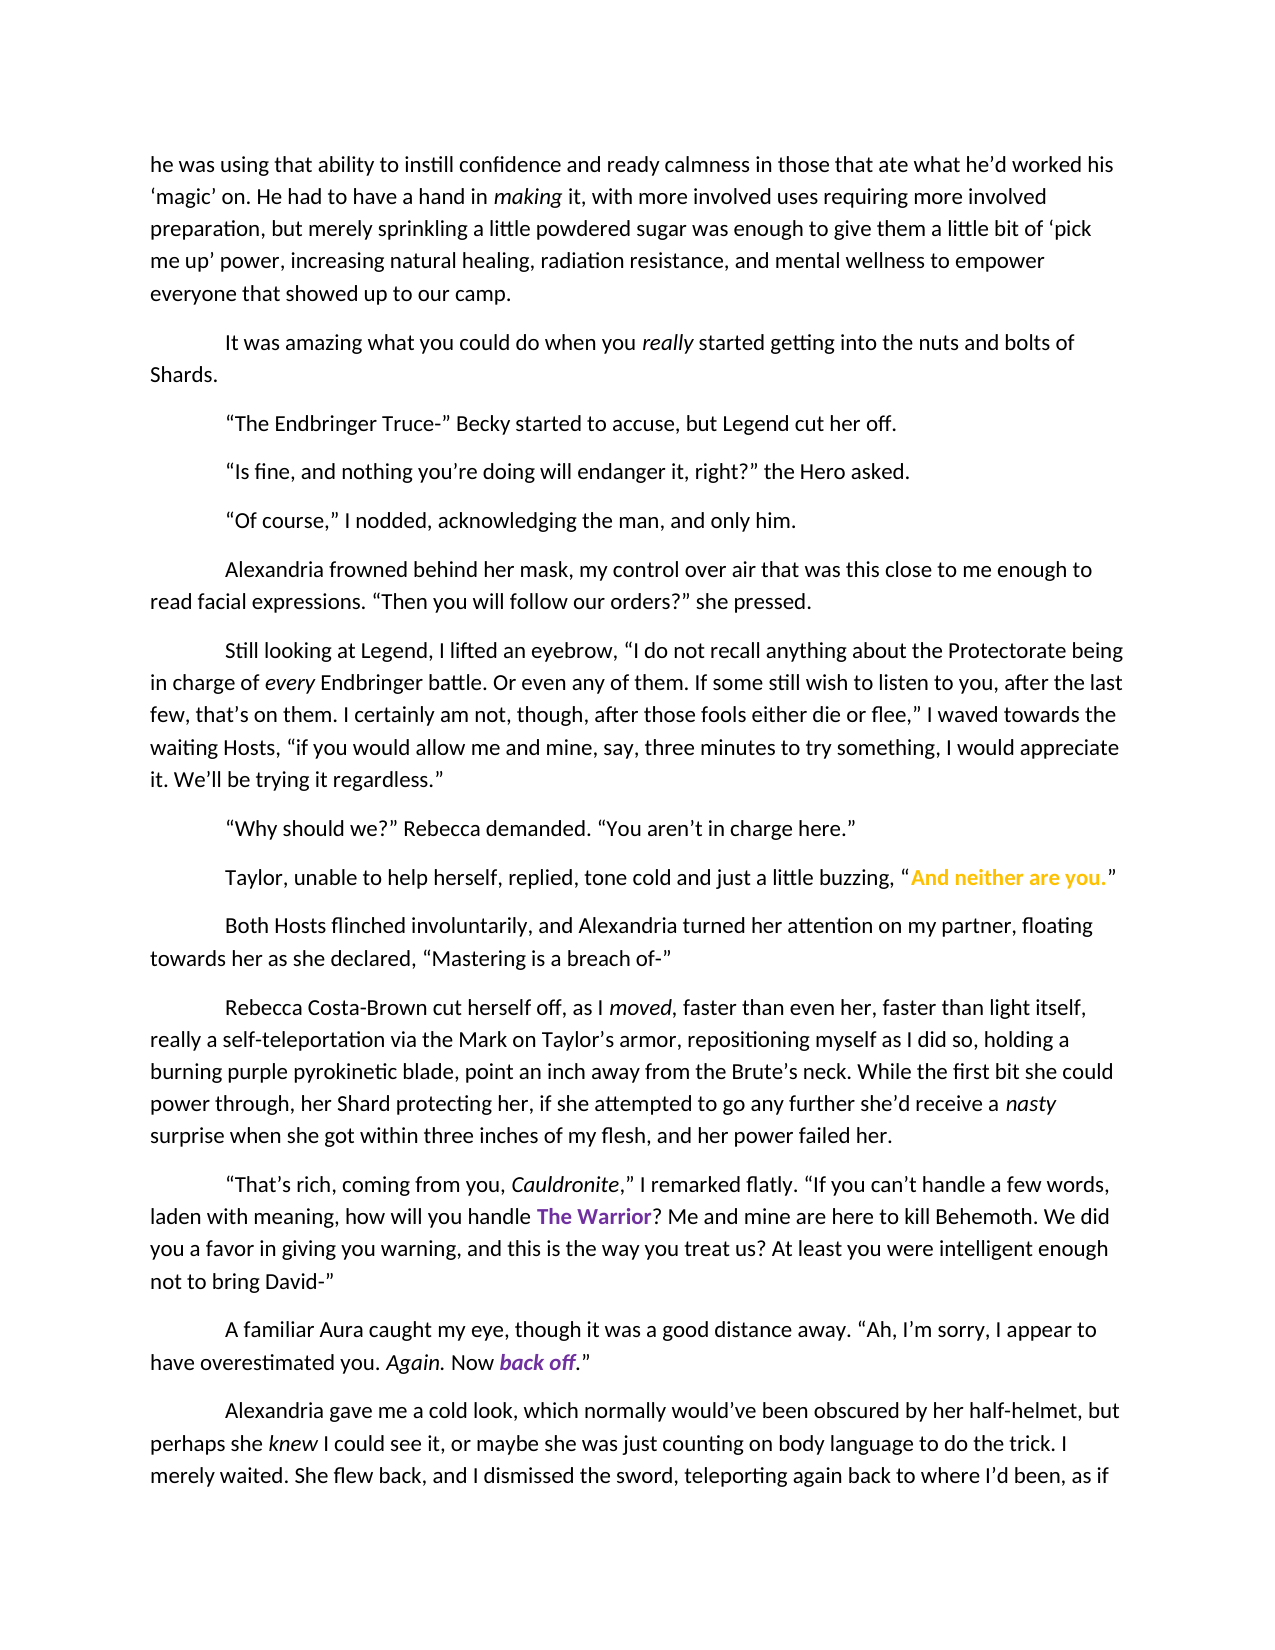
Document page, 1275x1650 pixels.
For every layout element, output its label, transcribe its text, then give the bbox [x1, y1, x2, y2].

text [150, 1397, 1125, 1489]
text “Is fine, and nothing you’re doing will endanger it, right?” the Hero asked. [150, 457, 1125, 486]
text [150, 150, 1125, 307]
text “That’s rich, coming from you, Cauldronite,” I remarked flatly. “If you can’t handle a few words, laden with meaning, how will you handle The Warrior? Me and mine are here to kill Behemoth. We did you a favor in giving you warning, and this is the way you treat us? At least you were intelligent enough not to bring David-” [150, 1170, 1125, 1295]
text Taylor, unable to help herself, replied, tone cold and just a little buzzing, “And neither are you.” [150, 863, 1125, 891]
text Rebecca Costa-Brown cut herself off, as I moved, faster than even her, faster than light itself, really a self-teleportation via the Mark on Taylor’s armor, repositioning myself as I did so, holding a burning purple pyrokinetic blade, point an inch away from the Brute’s neck. While the first bit she could power through, her Shard protecting her, if she attempted to go any further she’d receive a nasty surprise when she got within three inches of my flesh, and her power failed her. [150, 993, 1125, 1149]
text It was amazing what you could do when you really started getting into the nuts and bolts of Shards. [150, 328, 1125, 388]
text “Why should we?” Rebecca demanded. “You aren’t in charge here.” [150, 814, 1125, 842]
text Still looking at Legend, I lifted an eyebrow, “I do not recall anything about the Protectorate being in charge of every Endbringer battle. Or even any of them. If some still wish to listen to you, after the last few, that’s on them. I certainly am not, though, after those fools either die or flee,” I waved towards the waiting Hosts, “if you would allow me and mine, say, three minutes to try something, I would appreciate it. We’ll be trying it regardless.” [150, 636, 1125, 793]
text Alexandria frowned behind her mask, my control over air that was this close to me enough to read facial expressions. “Then you will follow our orders?” she pressed. [150, 555, 1125, 615]
text A familiar Aura caught my eye, though it was a good distance away. “Ah, I’m sorry, I appear to have overestimated you. Again. Now back off.” [150, 1316, 1125, 1376]
text “The Endbringer Truce-” Becky started to accuse, but Legend cut her off. [150, 409, 1125, 437]
text “Of course,” I nodded, acknowledging the man, and only him. [150, 506, 1125, 534]
text Both Hosts flinched involuntarily, and Alexandria turned her attention on my partner, floating towards her as she declared, “Mastering is a breach of-” [150, 912, 1125, 972]
